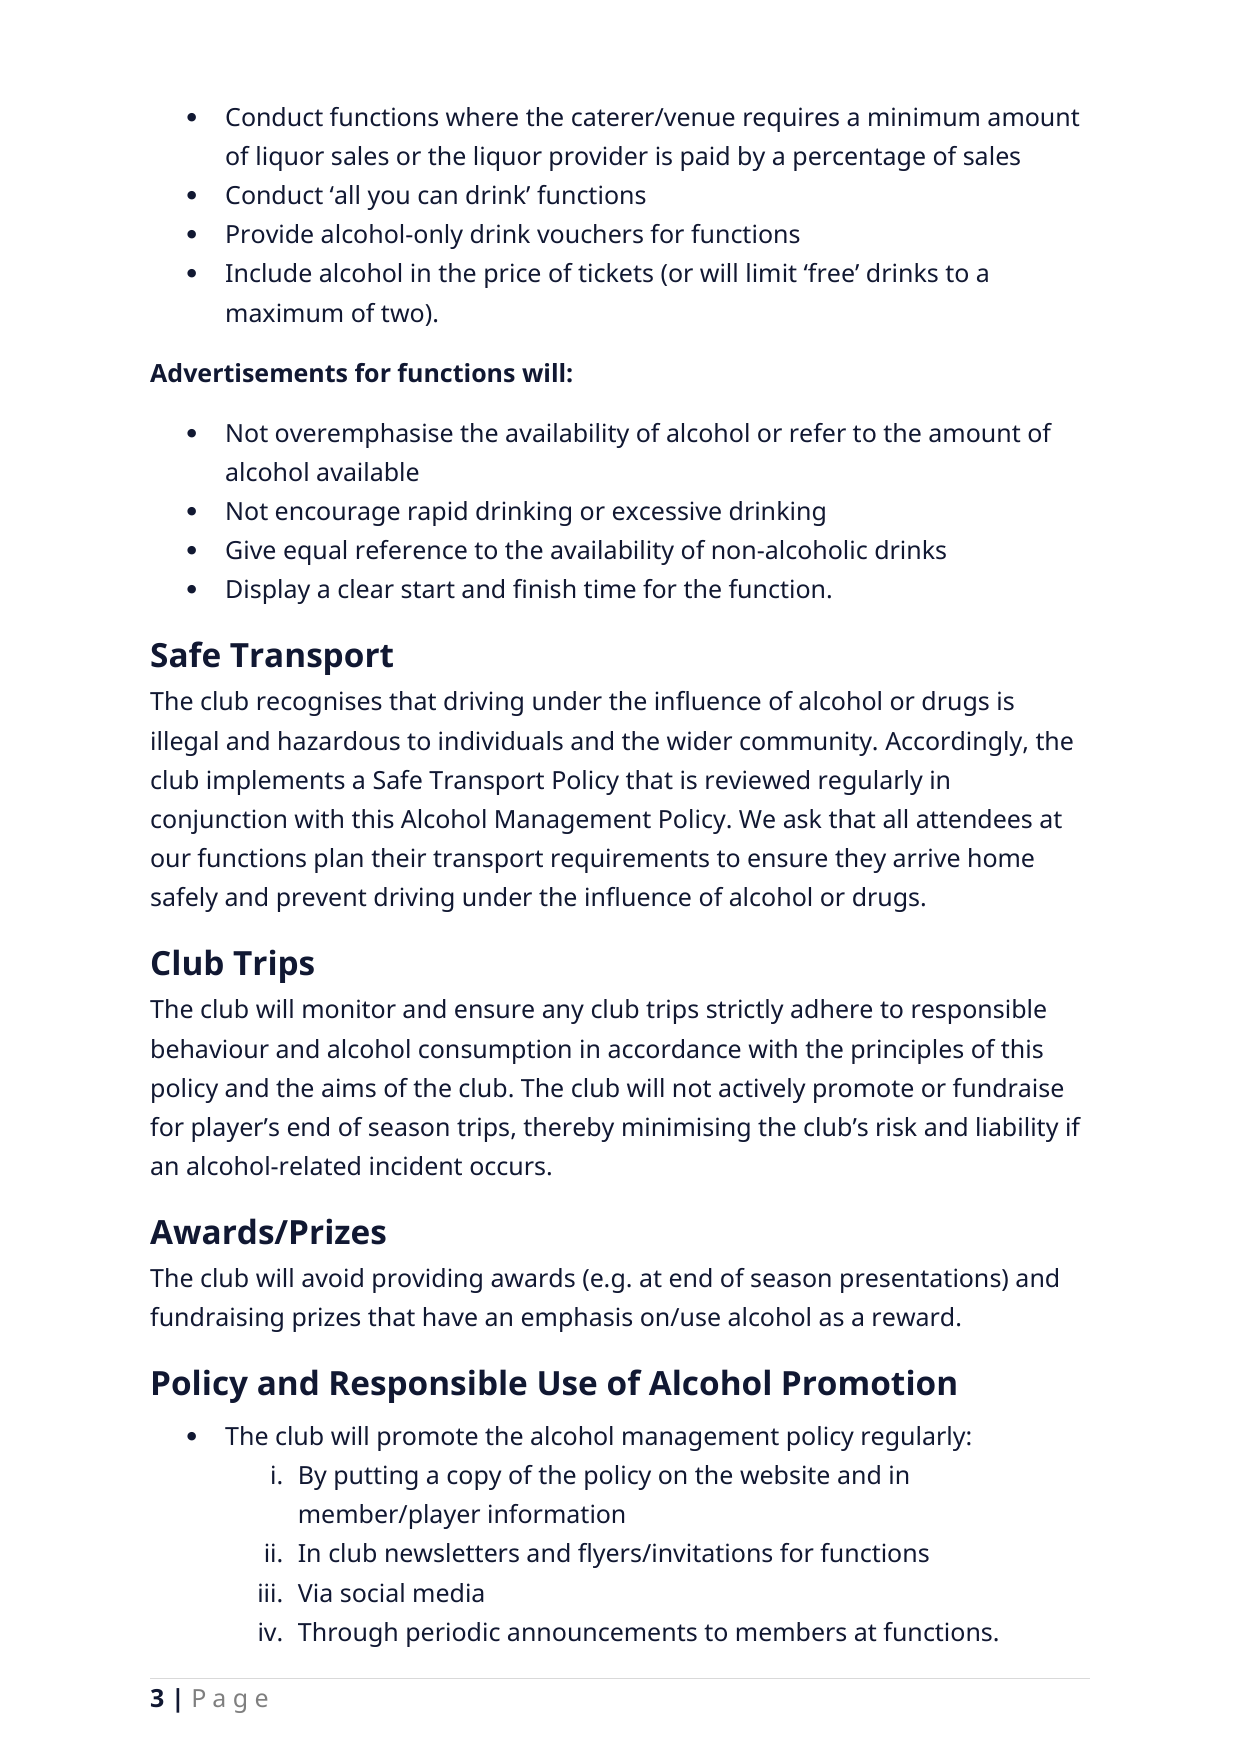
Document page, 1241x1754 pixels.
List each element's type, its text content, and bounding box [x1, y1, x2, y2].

list Display a clear start and finish time for the function. [187, 572, 1090, 606]
list Via social media [283, 1575, 1090, 1609]
list Include alcohol in the price of tickets (or will limit ‘free’ drinks to a maximum of two). [187, 256, 1090, 329]
subtitle Awards/Prizes [150, 1209, 1090, 1254]
list Not encourage rapid drinking or excessive drinking [187, 493, 1090, 528]
list By putting a copy of the policy on the website and in member/player information [283, 1458, 1090, 1531]
text The club recognises that driving under the influence of alcohol or drugs is illegal and hazardous to individuals and the wider community. Accordingly, the club implements a Safe Transport Policy that is reviewed regularly in conjunction with this Alcohol Management Policy. We ask that all attendees at our functions plan their transport requirements to ensure they arrive home safely and prevent driving under the influence of alcohol or drugs. [150, 684, 1090, 914]
subtitle Safe Transport [150, 632, 1090, 677]
text The club will monitor and ensure any club trips strictly adhere to responsible behaviour and alcohol consumption in accordance with the principles of this policy and the aims of the club. The club will not actively promote or fundraise for player’s end of season trips, thereby minimising the club’s risk and liability if an alcohol-related incident occurs. [150, 992, 1090, 1183]
subtitle Policy and Responsible Use of Alcohol Promotion [150, 1360, 1090, 1406]
list Conduct ‘all you can drink’ functions [187, 178, 1090, 212]
list The club will promote the alcohol management policy regularly: [187, 1418, 1090, 1453]
text Advertisements for functions will: [150, 355, 1090, 389]
list Provide alcohol-only drink vouchers for functions [187, 217, 1090, 251]
list In club newsletters and flyers/invitations for functions [283, 1536, 1090, 1570]
list Not overemphasise the availability of alcohol or refer to the amount of alcohol available [187, 415, 1090, 488]
list Conduct functions where the caterer/venue requires a minimum amount of liquor sales or the liquor provider is paid by a percentage of sales [187, 99, 1090, 173]
list Through periodic announcements to members at functions. [283, 1614, 1090, 1648]
list Give equal reference to the availability of non-alcoholic drinks [187, 533, 1090, 567]
text The club will avoid providing awards (e.g. at end of season presentations) and fundraising prizes that have an emphasis on/use alcohol as a reward. [150, 1261, 1090, 1334]
subtitle Club Trips [150, 940, 1090, 985]
